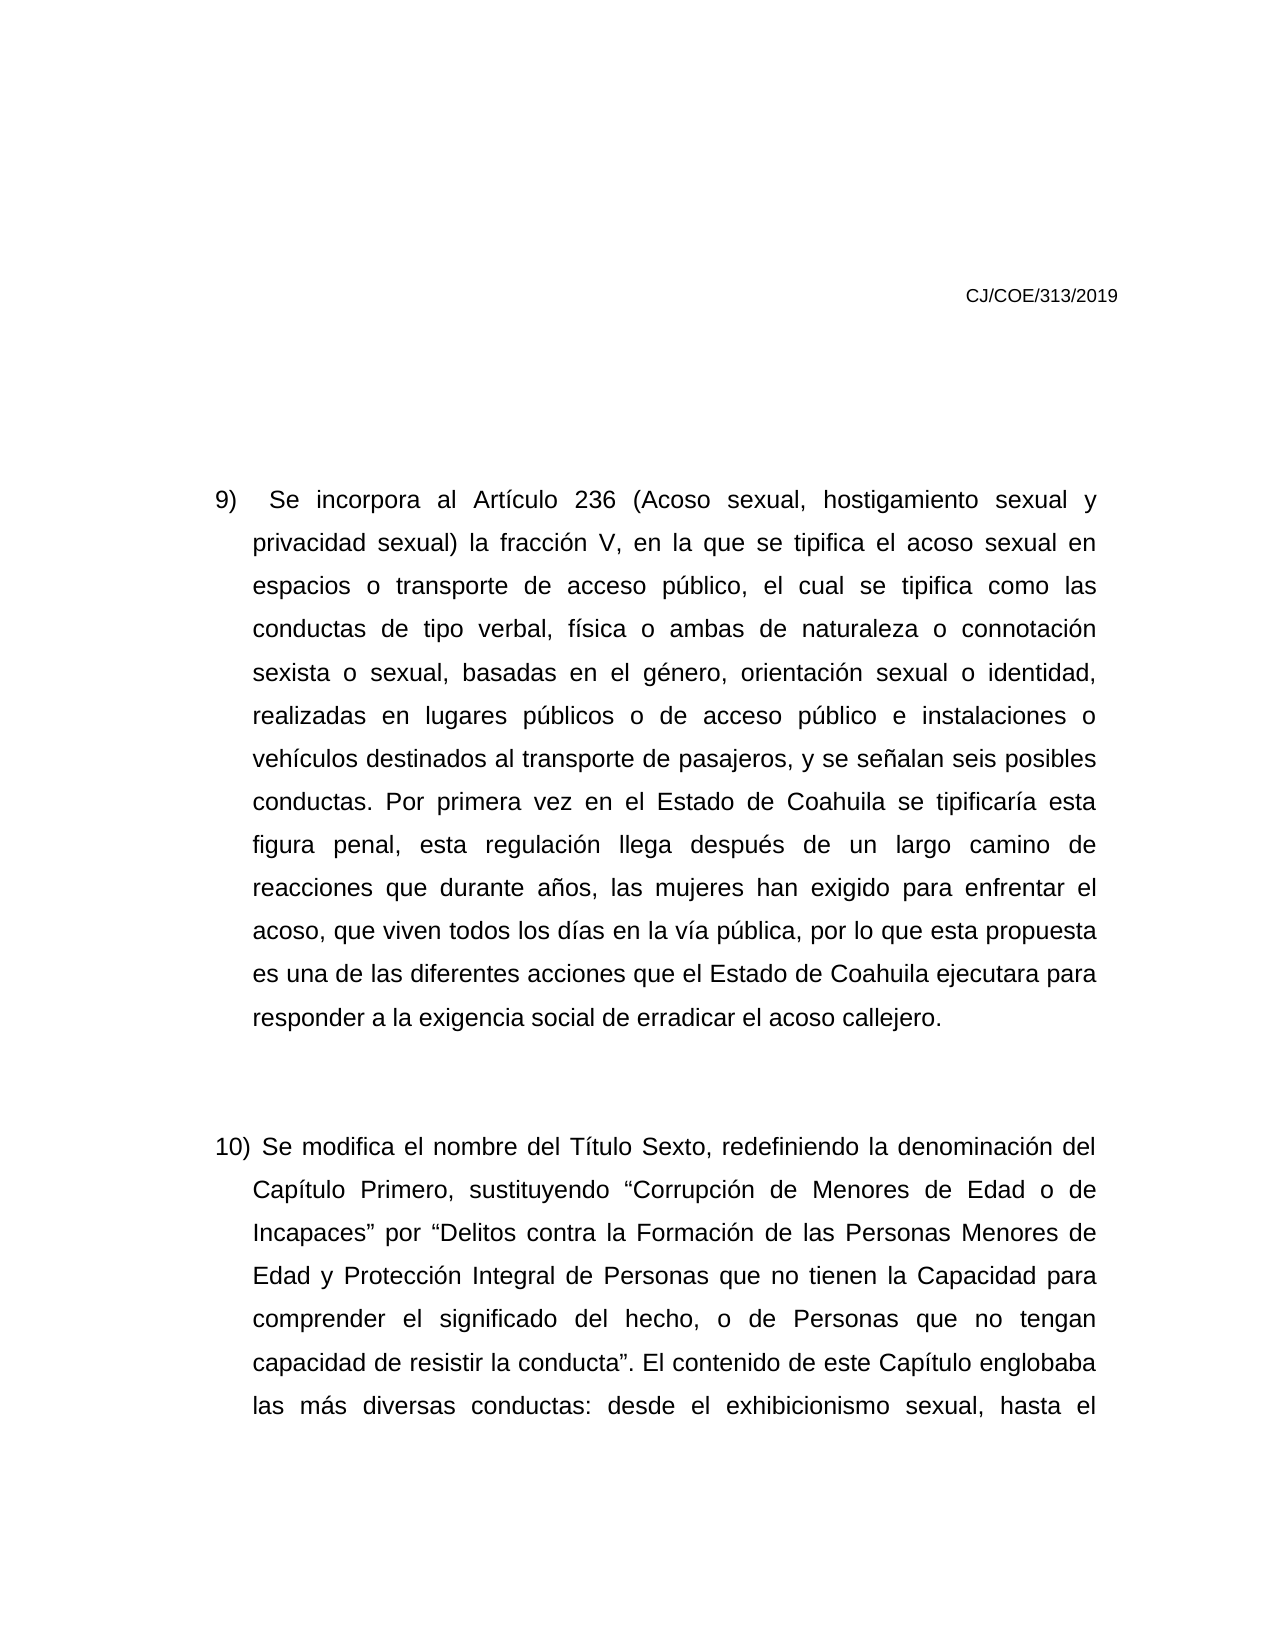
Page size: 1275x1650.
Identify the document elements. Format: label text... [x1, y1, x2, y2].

list Se incorpora al Artículo 236 (Acoso sexual, hostigamiento sexual y privacidad sexual) la fracción V, en la que se tipifica el acoso sexual en espacios o transporte de acceso público, el cual se tipifica como las conductas de tipo verbal, física o ambas de naturaleza o connotación sexista o sexual, basadas en el género, orientación sexual o identidad, realizadas en lugares públicos o de acceso público e instalaciones o vehículos destinados al transporte de pasajeros, y se señalan seis posibles conductas. Por primera vez en el Estado de Coahuila se tipificaría esta figura penal, esta regulación llega después de un largo camino de reacciones que durante años, las mujeres han exigido para enfrentar el acoso, que viven todos los días en la vía pública, por lo que esta propuesta es una de las diferentes acciones que el Estado de Coahuila ejecutara para responder a la exigencia social de erradicar el acoso callejero. [215, 485, 1098, 1031]
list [215, 1132, 1098, 1419]
